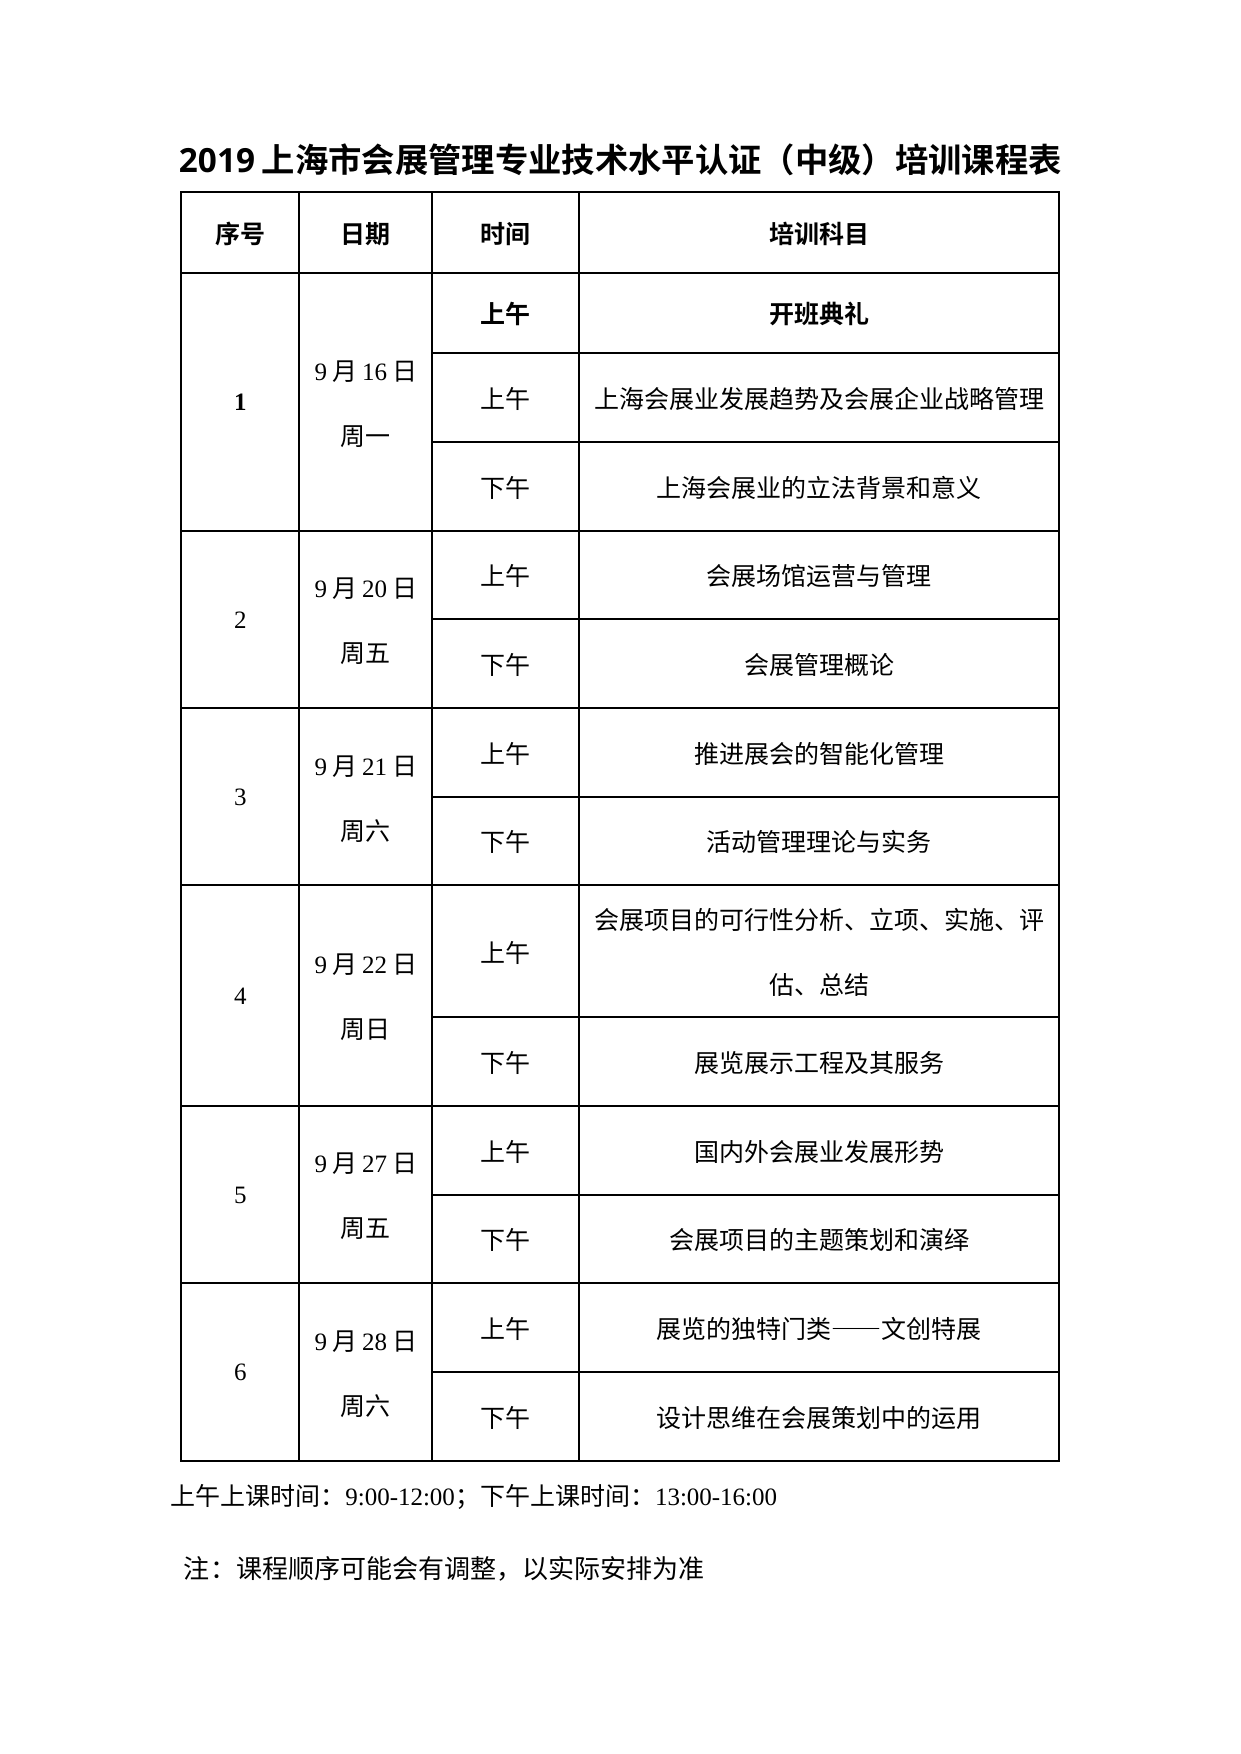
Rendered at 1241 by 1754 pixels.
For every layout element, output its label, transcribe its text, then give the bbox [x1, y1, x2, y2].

text 注：课程顺序可能会有调整，以实际安排为准 [170, 1534, 1070, 1599]
table_cell 2 [182, 532, 298, 707]
table_cell 下午 [433, 1373, 578, 1459]
text 上午上课时间：9:00-12:00；下午上课时间：13:00-16:00 [170, 1462, 1070, 1527]
table_cell 国内外会展业发展形势 [580, 1107, 1058, 1193]
table_cell 周六 [300, 1284, 431, 1459]
table_cell 会展项目的主题策划和演绎 [580, 1196, 1058, 1282]
table_header 序号 [182, 193, 298, 272]
table_cell 展览的独特门类——文创特展 [580, 1284, 1058, 1371]
table_header 日期 [300, 193, 431, 272]
table_cell 周日 [300, 886, 431, 1105]
table_cell 周一 [300, 274, 431, 529]
table_cell 1 [182, 274, 298, 529]
text 2019上海市会展管理专业技术水平认证（中级）培训课程表 [170, 126, 1070, 191]
table_cell 上午 [433, 1284, 578, 1371]
table_cell 下午 [433, 620, 578, 707]
table_cell 6 [182, 1284, 298, 1459]
table_cell 会展场馆运营与管理 [580, 532, 1058, 618]
table_cell 上海会展业发展趋势及会展企业战略管理 [580, 354, 1058, 441]
table_cell 上午 [433, 354, 578, 441]
table_cell 周五 [300, 532, 431, 707]
table_cell 会展项目的可行性分析、立项、实施、评估、总结 [580, 886, 1058, 1016]
table_cell 下午 [433, 1018, 578, 1105]
table_cell 上午 [433, 532, 578, 618]
table_cell 活动管理理论与实务 [580, 798, 1058, 884]
table_cell 推进展会的智能化管理 [580, 709, 1058, 796]
table_cell 上海会展业的立法背景和意义 [580, 443, 1058, 529]
table_cell 4 [182, 886, 298, 1105]
table_header 时间 [433, 193, 578, 272]
table_cell 上午 [433, 709, 578, 796]
table_cell 设计思维在会展策划中的运用 [580, 1373, 1058, 1459]
table_cell 下午 [433, 443, 578, 529]
table_cell 开班典礼 [580, 274, 1058, 352]
table_cell 上午 [433, 1107, 578, 1193]
table_cell 下午 [433, 1196, 578, 1282]
table_cell 会展管理概论 [580, 620, 1058, 707]
table_cell 上午 [433, 886, 578, 1016]
table_cell 周五 [300, 1107, 431, 1282]
table_cell 上午 [433, 274, 578, 352]
table_header 培训科目 [580, 193, 1058, 272]
table_cell 展览展示工程及其服务 [580, 1018, 1058, 1105]
table_cell 周六 [300, 709, 431, 884]
table_cell 下午 [433, 798, 578, 884]
table_cell 3 [182, 709, 298, 884]
table_cell 5 [182, 1107, 298, 1282]
